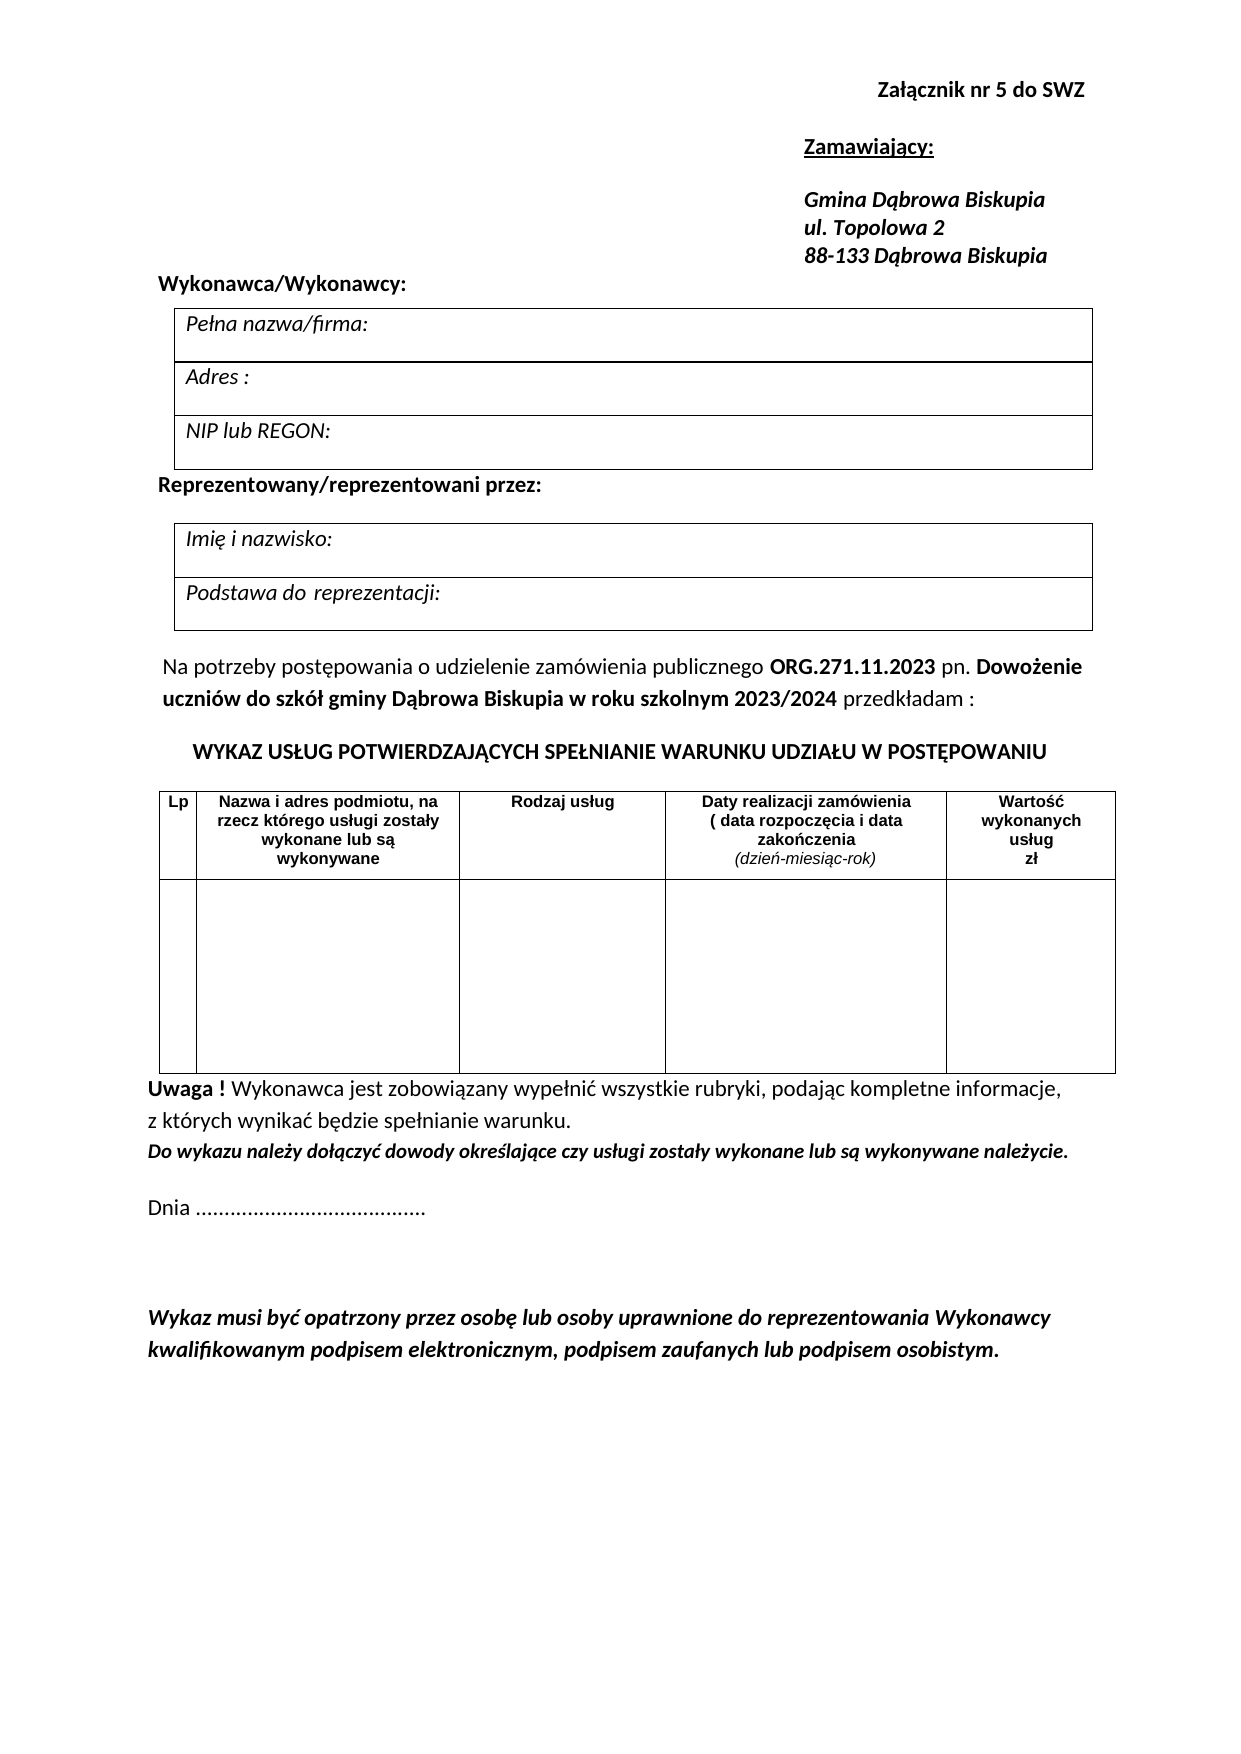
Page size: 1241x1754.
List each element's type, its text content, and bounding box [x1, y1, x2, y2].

table_cell Adres : [175, 363, 1092, 415]
text Zamawiający: [804, 132, 1084, 160]
table_cell [947, 880, 1115, 1073]
text Załącznik nr 5 do SWZ [162, 75, 1085, 103]
table_header Rodzaj usług [460, 792, 665, 879]
table_header Wartość wykonanych usług zł [947, 792, 1115, 879]
table_header Imię i nazwisko: [175, 524, 1092, 577]
text Reprezentowany/reprezentowani przez: [148, 470, 585, 498]
table_header Lp [160, 792, 196, 879]
text ul. Topolowa 2 [148, 213, 1085, 241]
text Gmina Dąbrowa Biskupia [148, 185, 1085, 213]
text WYKAZ USŁUG POTWIERDZAJĄCYCH SPEŁNIANIE WARUNKU UDZIAŁU W POSTĘPOWANIU [148, 737, 1092, 766]
table_cell [666, 880, 946, 1073]
text Wykaz musi być opatrzony przez osobę lub osoby uprawnione do reprezentowania Wykonawcy kwalifikowanym podpisem elektronicznym, podpisem zaufanych lub podpisem osobistym. [148, 1303, 1206, 1363]
table_header Daty realizacji zamówienia ( data rozpoczęcia i data zakończenia (dzień-miesiąc-rok) [666, 792, 946, 879]
table_cell Podstawa do reprezentacji: [175, 578, 1092, 630]
table_cell [197, 880, 459, 1073]
text Uwaga ! Wykonawca jest zobowiązany wypełnić wszystkie rubryki, podając kompletne informacje, z których wynikać będzie spełnianie warunku. [148, 1074, 1092, 1134]
table_header Nazwa i adres podmiotu, na rzecz którego usługi zostały wykonane lub są wykonywane [197, 792, 459, 879]
table_cell [460, 880, 665, 1073]
table_header Pełna nazwa/firma: [175, 309, 1092, 361]
text Na potrzeby postępowania o udzielenie zamówienia publicznego ORG.271.11.2023 pn. Dowożenie uczniów do szkół gminy Dąbrowa Biskupia w roku szkolnym 2023/2024 przedkładam : [162, 652, 1085, 712]
table_cell NIP lub REGON: [175, 416, 1092, 469]
table_cell [160, 880, 196, 1073]
text 88-133 Dąbrowa Biskupia [148, 241, 1085, 269]
text Dnia ........................................ [148, 1193, 1196, 1221]
text Do wykazu należy dołączyć dowody określające czy usługi zostały wykonane lub są wykonywane należycie. [148, 1139, 1092, 1164]
text Wykonawca/Wykonawcy: [148, 269, 1092, 297]
